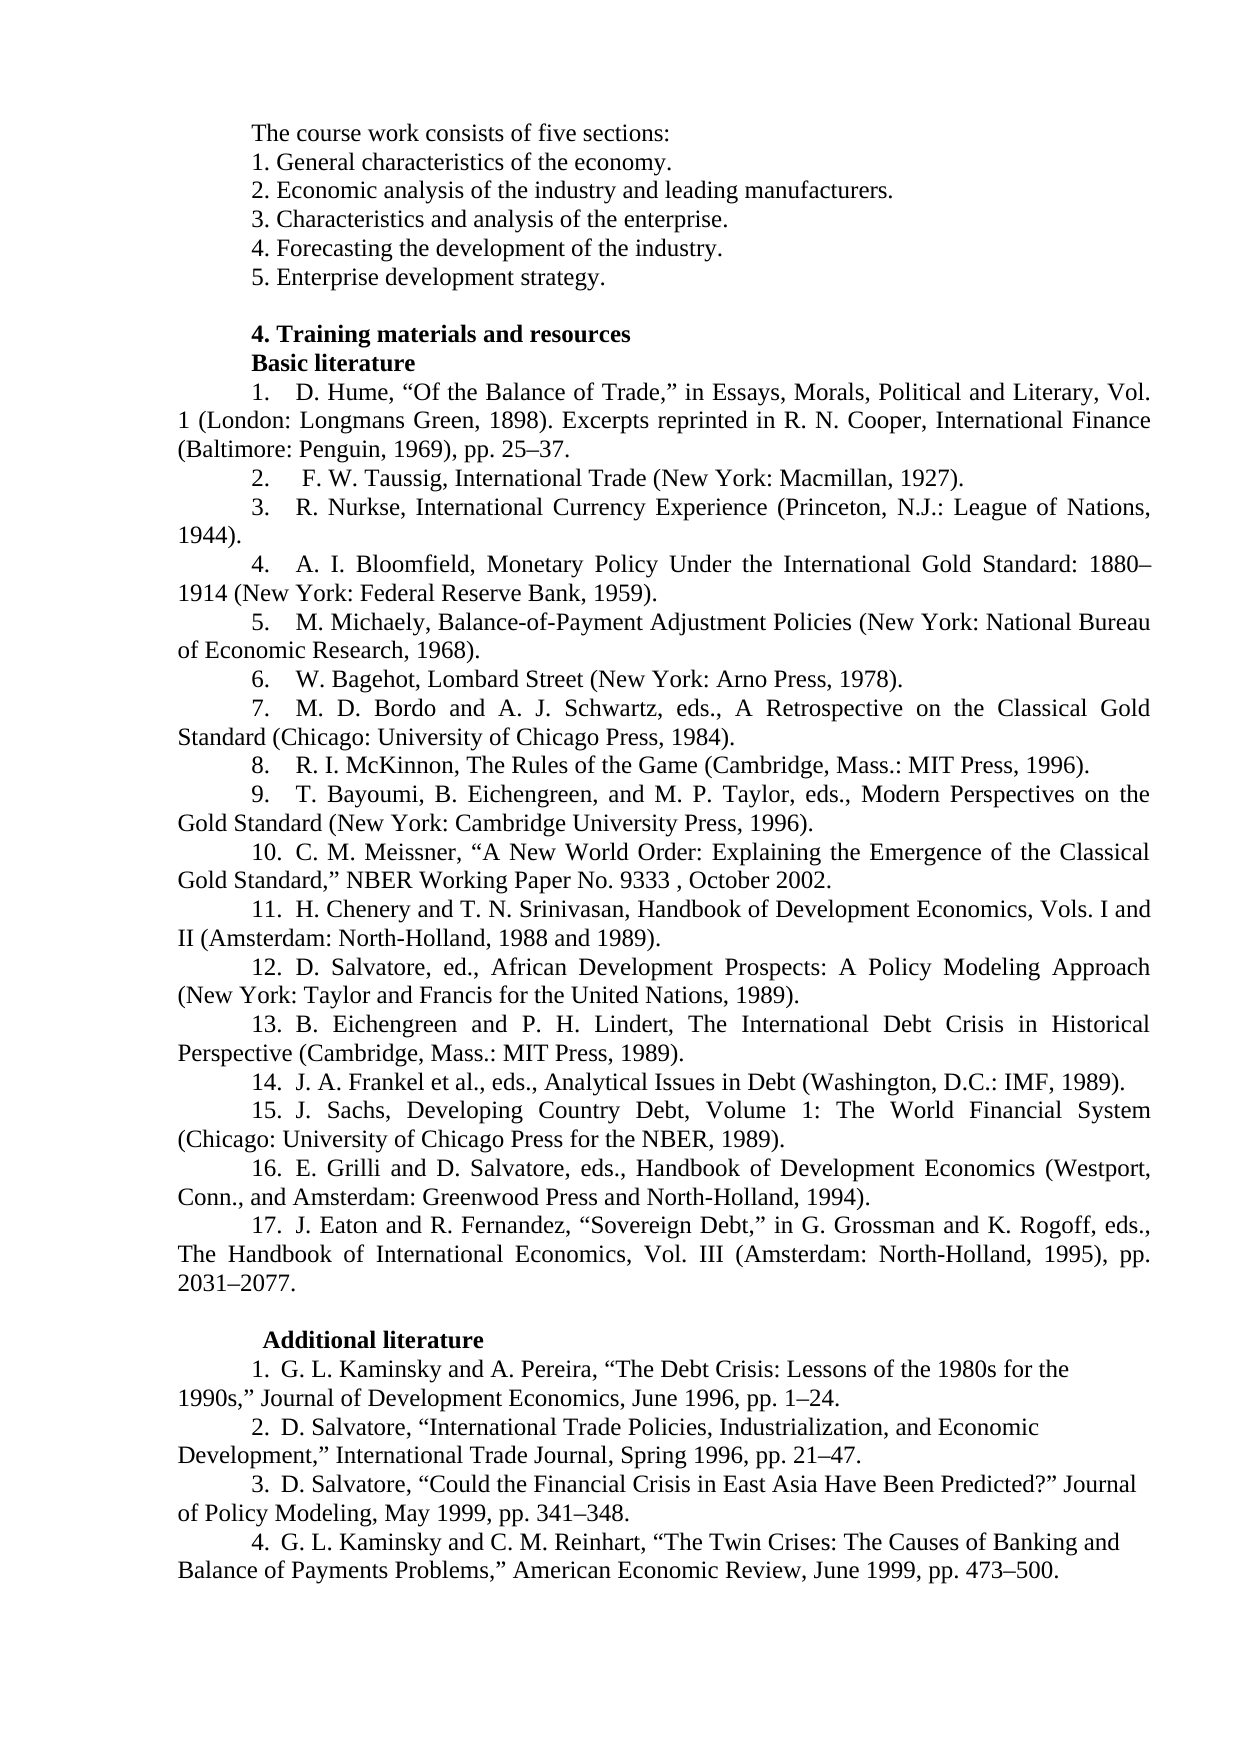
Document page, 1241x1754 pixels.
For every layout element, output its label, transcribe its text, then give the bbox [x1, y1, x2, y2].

text 4. Forecasting the development of the industry. [177, 233, 1152, 262]
list G. L. Kaminsky and C. M. Reinhart, “The Twin Crises: The Causes of Banking and Balance of Payments Problems,” American Economic Review, June 1999, pp. 473–500. [177, 1527, 1152, 1584]
text 1. General characteristics of the economy. [177, 147, 1152, 176]
text Basic literature [177, 348, 1152, 377]
list G. L. Kaminsky and A. Pereira, “The Debt Crisis: Lessons of the 1980s for the 1990s,” Journal of Development Economics, June 1996, pp. 1–24. [177, 1354, 1152, 1412]
text The course work consists of five sections: [177, 118, 1152, 147]
text 2. Economic analysis of the industry and leading manufacturers. [177, 176, 1152, 204]
list D. Salvatore, ed., African Development Prospects: A Policy Modeling Approach (New York: Taylor and Francis for the United Nations, 1989). [177, 952, 1152, 1009]
text 4. Training materials and resources [177, 319, 1152, 348]
list M. Michaely, Balance-of-Payment Adjustment Policies (New York: National Bureau of Economic Research, 1968). [177, 607, 1152, 664]
list C. M. Meissner, “A New World Order: Explaining the Emergence of the Classical Gold Standard,” NBER Working Paper No. 9333 , October 2002. [177, 837, 1152, 894]
list D. Hume, “Of the Balance of Trade,” in Essays, Morals, Political and Literary, Vol. 1 (London: Longmans Green, 1898). Excerpts reprinted in R. N. Cooper, International Finance (Baltimore: Penguin, 1969), pp. 25–37. [177, 377, 1152, 463]
list J. Eaton and R. Fernandez, “Sovereign Debt,” in G. Grossman and K. Rogoff, eds., The Handbook of International Economics, Vol. III (Amsterdam: North-Holland, 1995), pp. 2031–2077. [177, 1211, 1152, 1297]
list H. Chenery and T. N. Srinivasan, Handbook of Development Economics, Vols. I and II (Amsterdam: North-Holland, 1988 and 1989). [177, 894, 1152, 952]
list D. Salvatore, “Could the Financial Crisis in East Asia Have Been Predicted?” Journal of Policy Modeling, May 1999, pp. 341–348. [177, 1469, 1152, 1527]
list F. W. Taussig, International Trade (New York: Macmillan, 1927). [177, 463, 1152, 492]
list R. I. McKinnon, The Rules of the Game (Cambridge, Mass.: MIT Press, 1996). [177, 751, 1152, 779]
list T. Bayoumi, B. Eichengreen, and M. P. Taylor, eds., Modern Perspectives on the Gold Standard (New York: Cambridge University Press, 1996). [177, 779, 1152, 837]
list J. Sachs, Developing Country Debt, Volume 1: The World Financial System (Chicago: University of Chicago Press for the NBER, 1989). [177, 1096, 1152, 1153]
list B. Eichengreen and P. H. Lindert, The International Debt Crisis in Historical Perspective (Cambridge, Mass.: MIT Press, 1989). [177, 1009, 1152, 1067]
list W. Bagehot, Lombard Street (New York: Arno Press, 1978). [177, 664, 1152, 693]
list J. A. Frankel et al., eds., Analytical Issues in Debt (Washington, D.C.: IMF, 1989). [177, 1067, 1152, 1096]
list A. I. Bloomfield, Monetary Policy Under the International Gold Standard: 1880–1914 (New York: Federal Reserve Bank, 1959). [177, 549, 1152, 607]
list E. Grilli and D. Salvatore, eds., Handbook of Development Economics (Westport, Conn., and Amsterdam: Greenwood Press and North-Holland, 1994). [177, 1153, 1152, 1211]
text 3. Characteristics and analysis of the enterprise. [177, 204, 1152, 233]
text 5. Enterprise development strategy. [177, 262, 1152, 291]
list M. D. Bordo and A. J. Schwartz, eds., A Retrospective on the Classical Gold Standard (Chicago: University of Chicago Press, 1984). [177, 693, 1152, 751]
list R. Nurkse, International Currency Experience (Princeton, N.J.: League of Nations, 1944). [177, 492, 1152, 549]
list D. Salvatore, “International Trade Policies, Industrialization, and Economic Development,” International Trade Journal, Spring 1996, pp. 21–47. [177, 1412, 1152, 1469]
text Additional literature [177, 1326, 1152, 1354]
